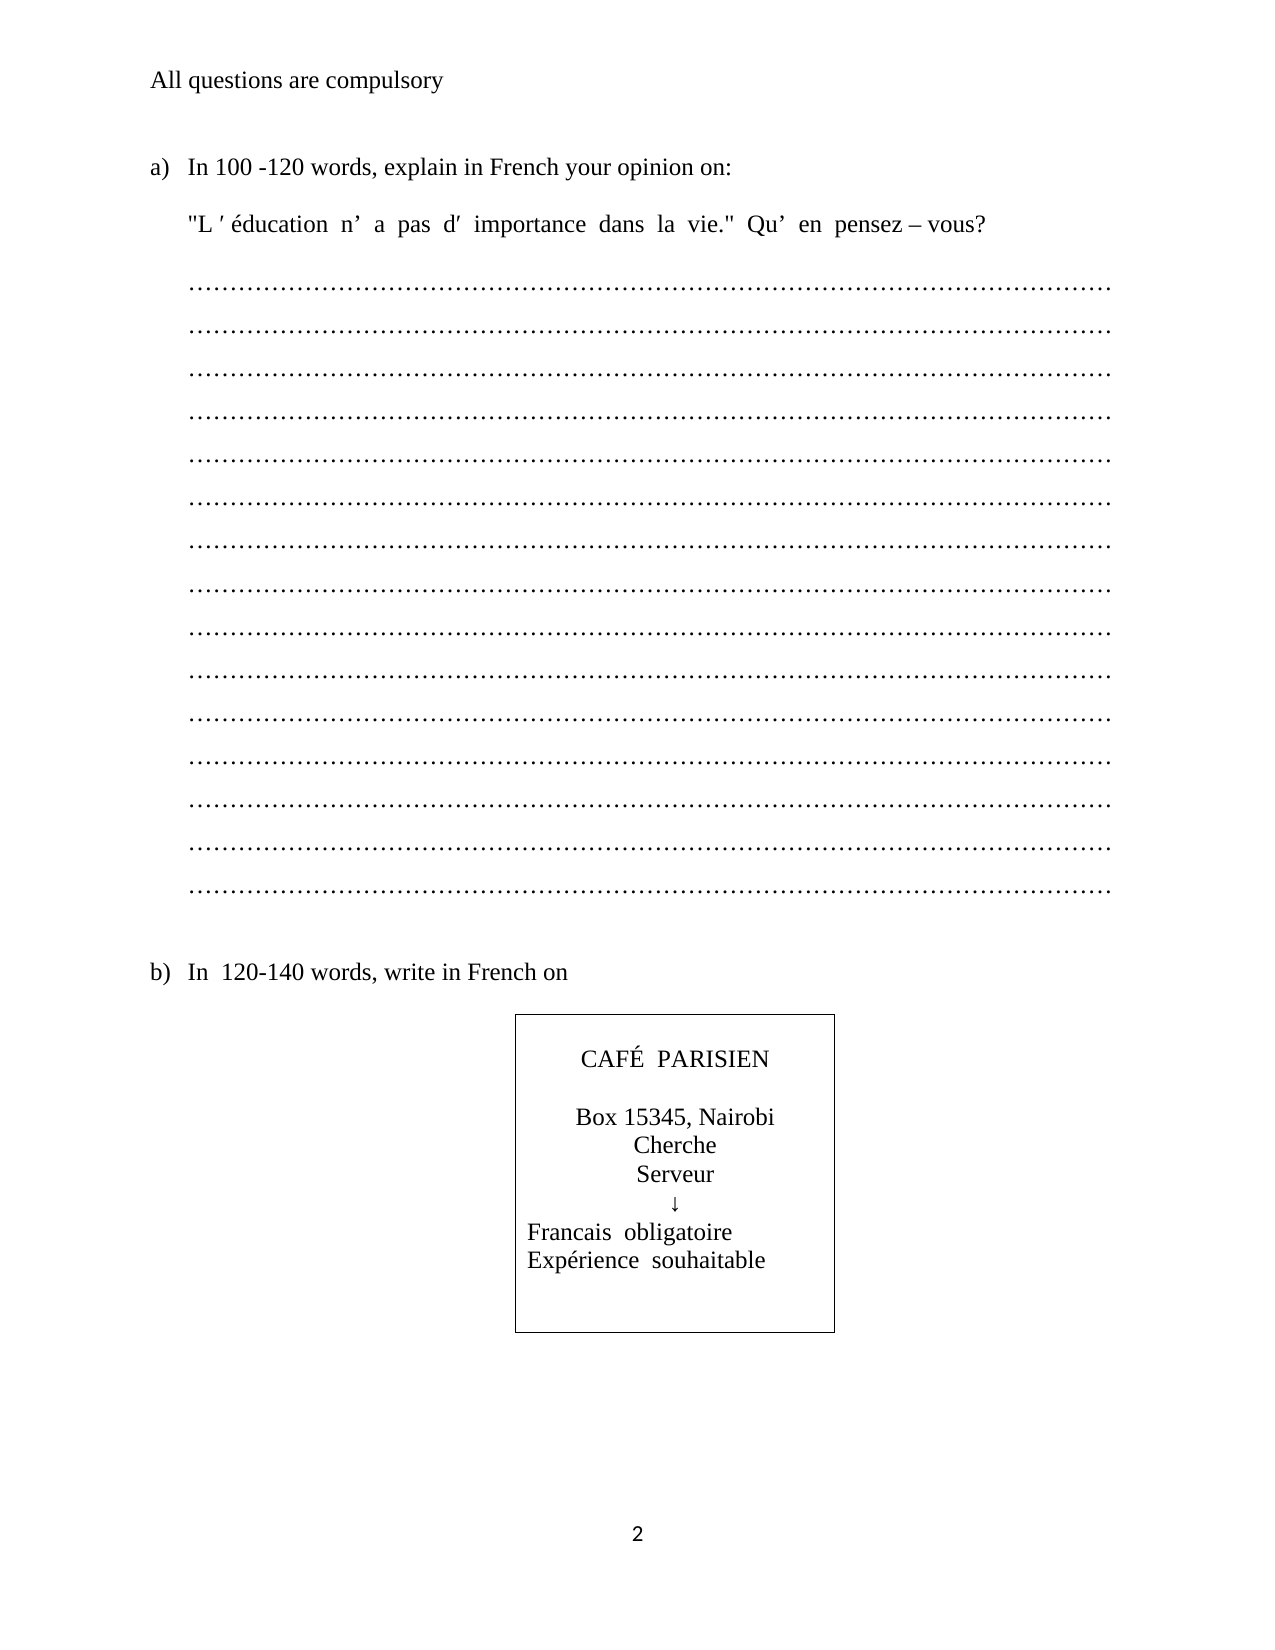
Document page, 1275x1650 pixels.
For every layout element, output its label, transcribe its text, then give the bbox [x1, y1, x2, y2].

text All questions are compulsory [150, 66, 1125, 94]
list In 100 -120 words, explain in French your opinion on: [150, 152, 1125, 181]
list …………………………………………………………………………………………………………………………………………………………………………………………………… [187, 698, 1125, 770]
list ………………………………………………………………………………………………………………………………………………………………………………………………………………………………………………………………………………………………………………………………………………………………………………………………………………………………………………………………………………………………………………………………………………………………………………………………………………………………………………………………………………………………………………………………………………………………………………………………………………………………………………………………………………………………………………………………………………………………………………………………………………………… [187, 267, 1125, 684]
list ……………………………………………………………………………………………………………………………………………………………………………………………………………………………………………………………………………………………………… [187, 784, 1125, 899]
list "L ′ éducation n’ a pas d′ importance dans la vie." Qu’ en pensez – vous? [187, 209, 1125, 238]
table_header CAFÉ PARISIEN Box 15345, Nairobi Cherche Serveur ↓ Francais obligatoire Expérience souhaitable [516, 1015, 834, 1332]
list In 120-140 words, write in French on [150, 957, 1125, 986]
